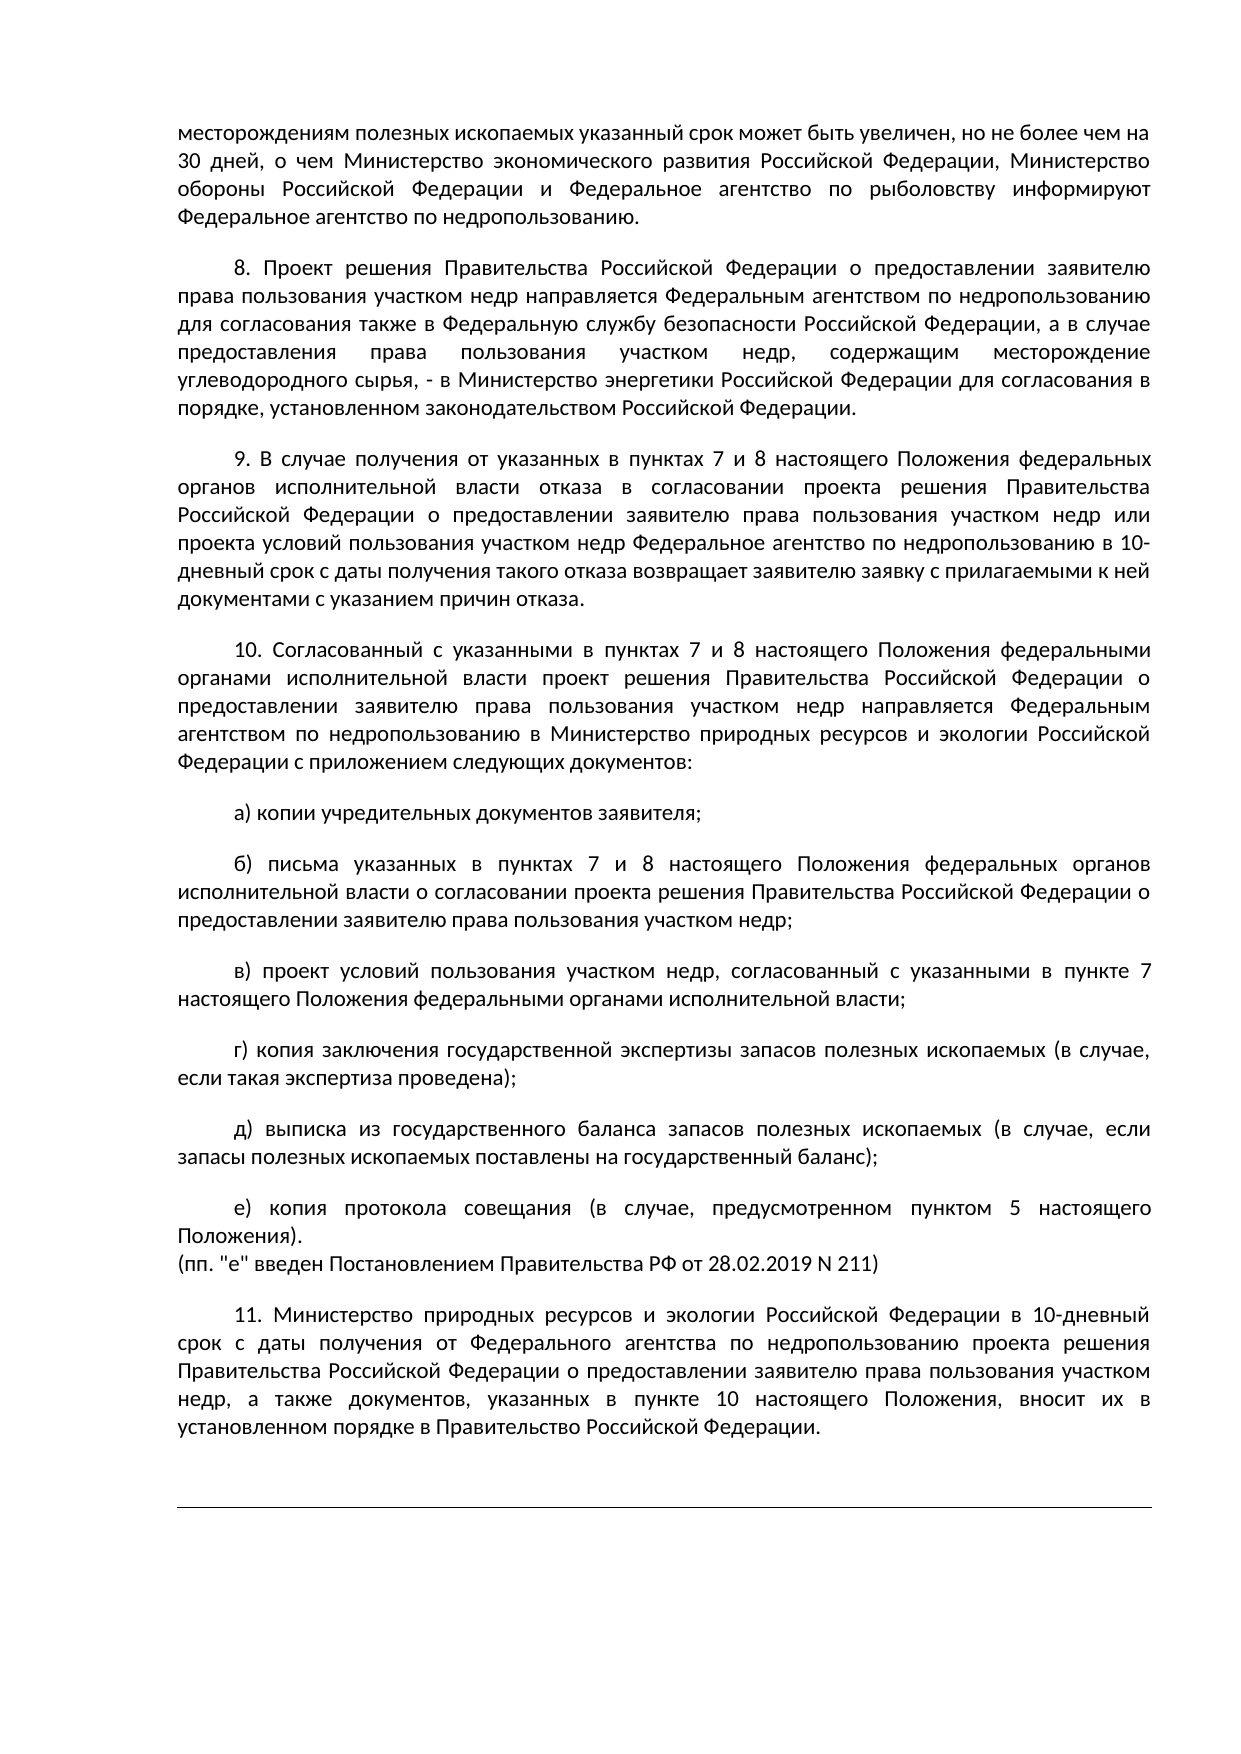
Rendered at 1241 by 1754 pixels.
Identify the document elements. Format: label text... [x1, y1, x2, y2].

text а) копии учредительных документов заявителя; [177, 798, 1152, 826]
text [177, 118, 1152, 230]
text е) копия протокола совещания (в случае, предусмотренном пунктом 5 настоящего Положения). [177, 1193, 1152, 1249]
text 8. Проект решения Правительства Российской Федерации о предоставлении заявителю права пользования участком недр направляется Федеральным агентством по недропользованию для согласования также в Федеральную службу безопасности Российской Федерации, а в случае предоставления права пользования участком недр, содержащим месторождение углеводородного сырья, - в Министерство энергетики Российской Федерации для согласования в порядке, установленном законодательством Российской Федерации. [177, 253, 1152, 421]
text (пп. "е" введен Постановлением Правительства РФ от 28.02.2019 N 211) [177, 1249, 1152, 1277]
text д) выписка из государственного баланса запасов полезных ископаемых (в случае, если запасы полезных ископаемых поставлены на государственный баланс); [177, 1114, 1152, 1170]
text б) письма указанных в пунктах 7 и 8 настоящего Положения федеральных органов исполнительной власти о согласовании проекта решения Правительства Российской Федерации о предоставлении заявителю права пользования участком недр; [177, 849, 1152, 933]
text 10. Согласованный с указанными в пунктах 7 и 8 настоящего Положения федеральными органами исполнительной власти проект решения Правительства Российской Федерации о предоставлении заявителю права пользования участком недр направляется Федеральным агентством по недропользованию в Министерство природных ресурсов и экологии Российской Федерации с приложением следующих документов: [177, 635, 1152, 775]
text г) копия заключения государственной экспертизы запасов полезных ископаемых (в случае, если такая экспертиза проведена); [177, 1035, 1152, 1091]
text 11. Министерство природных ресурсов и экологии Российской Федерации в 10-дневный срок с даты получения от Федерального агентства по недропользованию проекта решения Правительства Российской Федерации о предоставлении заявителю права пользования участком недр, а также документов, указанных в пункте 10 настоящего Положения, вносит их в установленном порядке в Правительство Российской Федерации. [177, 1300, 1152, 1440]
text в) проект условий пользования участком недр, согласованный с указанными в пункте 7 настоящего Положения федеральными органами исполнительной власти; [177, 956, 1152, 1012]
text 9. В случае получения от указанных в пунктах 7 и 8 настоящего Положения федеральных органов исполнительной власти отказа в согласовании проекта решения Правительства Российской Федерации о предоставлении заявителю права пользования участком недр или проекта условий пользования участком недр Федеральное агентство по недропользованию в 10-дневный срок с даты получения такого отказа возвращает заявителю заявку с прилагаемыми к ней документами с указанием причин отказа. [177, 444, 1152, 612]
